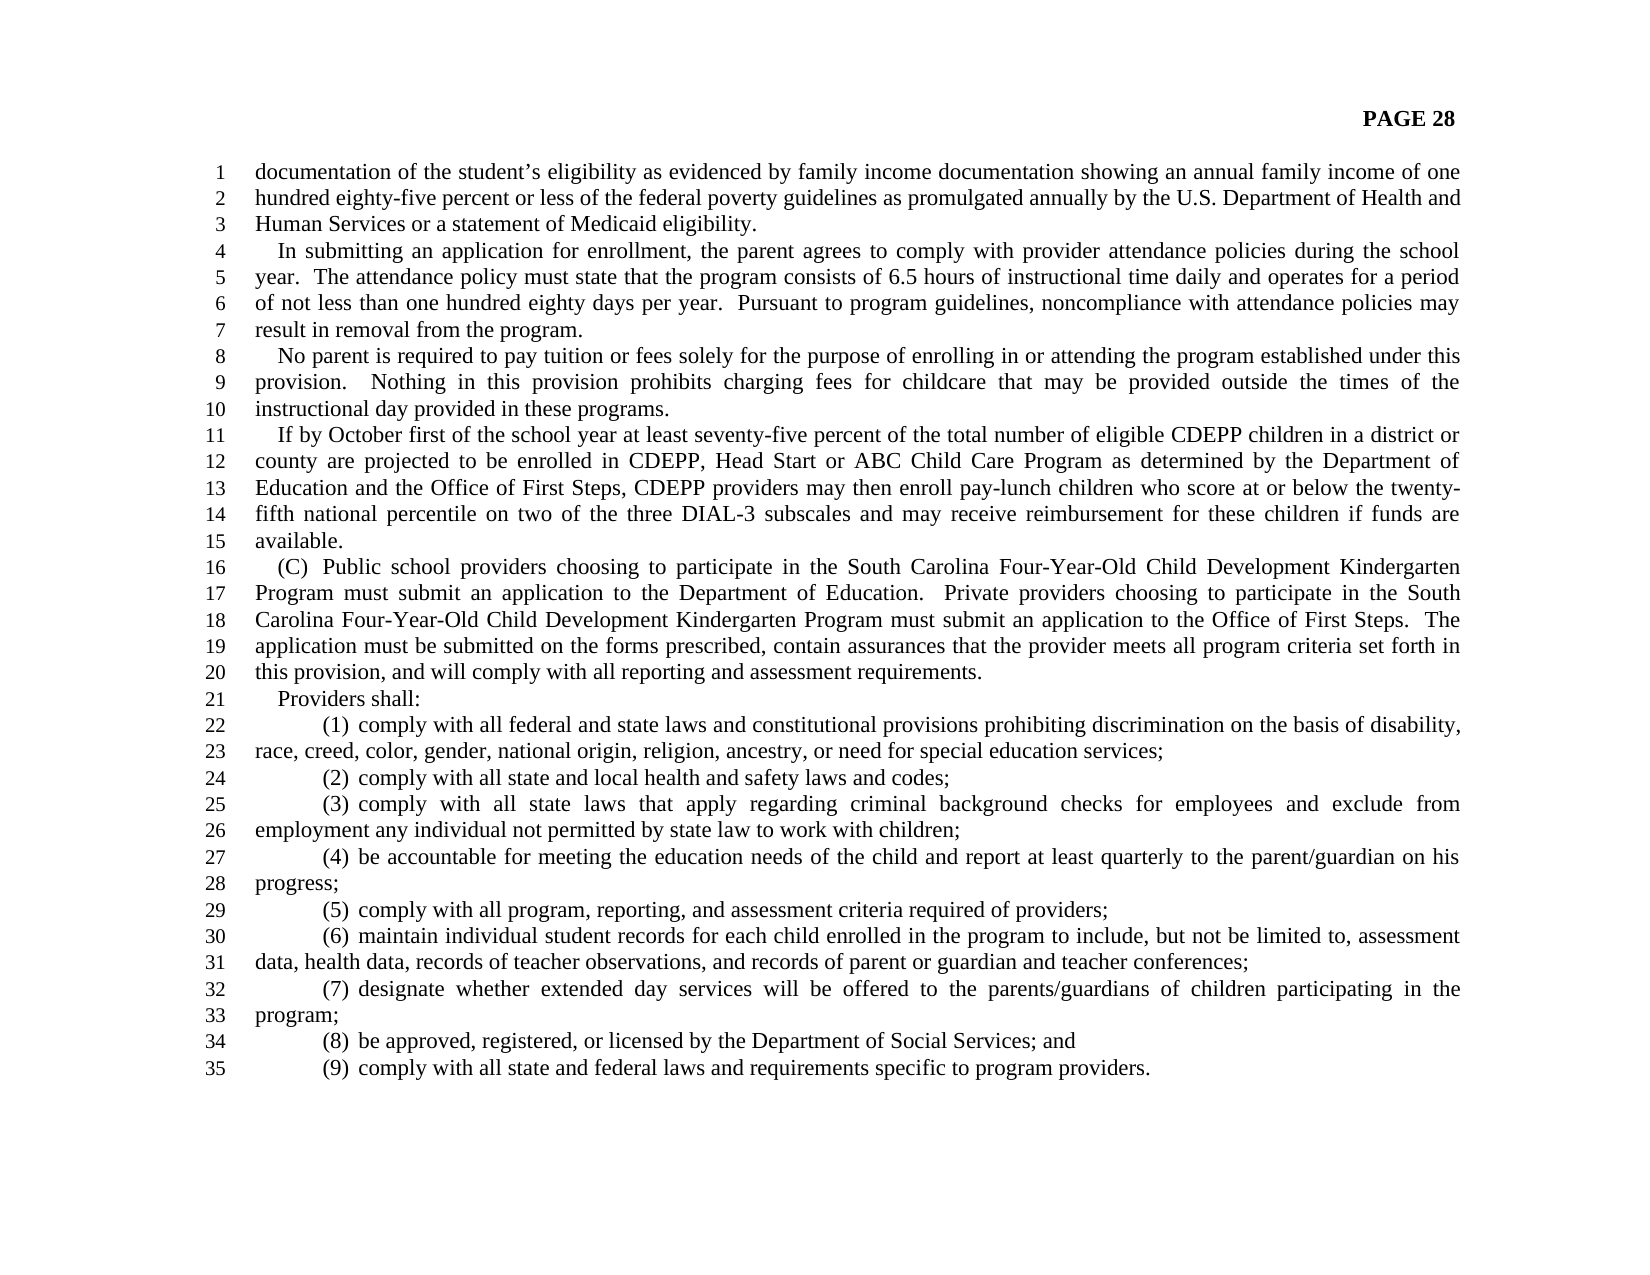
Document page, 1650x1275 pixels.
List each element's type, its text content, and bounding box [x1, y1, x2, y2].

text If by October first of the school year at least seventy-five percent of the total number of eligible CDEPP children in a district or county are projected to be enrolled in CDEPP, Head Start or Child Care Program as determined by the Department of Education and the Office of First Steps, CDEPP providers may then enroll pay-lunch children who score at or below the twenty-fifth national percentile on two of the three DIAL-3 subscales and may receive reimbursement for these children if funds are available. [255, 421, 1462, 553]
text (5) comply with all program, reporting, and assessment criteria required of providers; [255, 896, 1462, 922]
text (7) designate whether extended day services will be offered to the parents/guardians of children participating in the program; [255, 975, 1462, 1027]
text (1) comply with all federal and state laws and constitutional provisions prohibiting discrimination on the basis of disability, race, creed, color, gender, national origin, religion, ancestry, or need for special education services; [255, 711, 1462, 764]
text No parent is required to pay tuition or fees solely for the purpose of enrolling in or attending the program established under this provision. Nothing in this provision prohibits charging fees for childcare that may be provided outside the times of the instructional day provided in these programs. [255, 342, 1462, 421]
text (4) be accountable for meeting the education needs of the child and report at least quarterly to the parent/guardian on his progress; [255, 843, 1462, 896]
text Providers shall: [255, 685, 1462, 711]
text (C) Public school providers choosing to participate in the South Carolina Four-Year-Old Child Development Kindergarten Program must submit an application to the Department of Education. Private providers choosing to participate in the South Carolina Four-Year-Old Child Development Kindergarten Program must submit an application to the Office of First Steps. The application must be submitted on the forms prescribed, contain assurances that the provider meets all program criteria set forth in this provision, and will comply with all reporting and assessment requirements. [255, 553, 1462, 685]
text (8) be approved, registered, or licensed by the Department of Social Services; and [255, 1027, 1462, 1054]
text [255, 158, 1462, 237]
text (6) maintain individual student records for each child enrolled in the program to include, but not be limited to, assessment data, health data, records of teacher observations, and records of parent or guardian and teacher conferences; [255, 922, 1462, 975]
text (3) comply with all state laws that apply regarding criminal background checks for employees and exclude from employment any individual not permitted by state law to work with children; [255, 790, 1462, 843]
text (2) comply with all state and local health and safety laws and codes; [255, 764, 1462, 790]
text In submitting an application for enrollment, the parent agrees to comply with provider attendance policies during the school year. The attendance policy must state that the program consists of 6.5 hours of instructional time daily and operates for a period of not less than one hundred eighty days per year. Pursuant to program guidelines, noncompliance with attendance policies may result in removal from the program. [255, 237, 1462, 342]
text (9) comply with all state and federal laws and requirements specific to program providers. [255, 1054, 1462, 1080]
